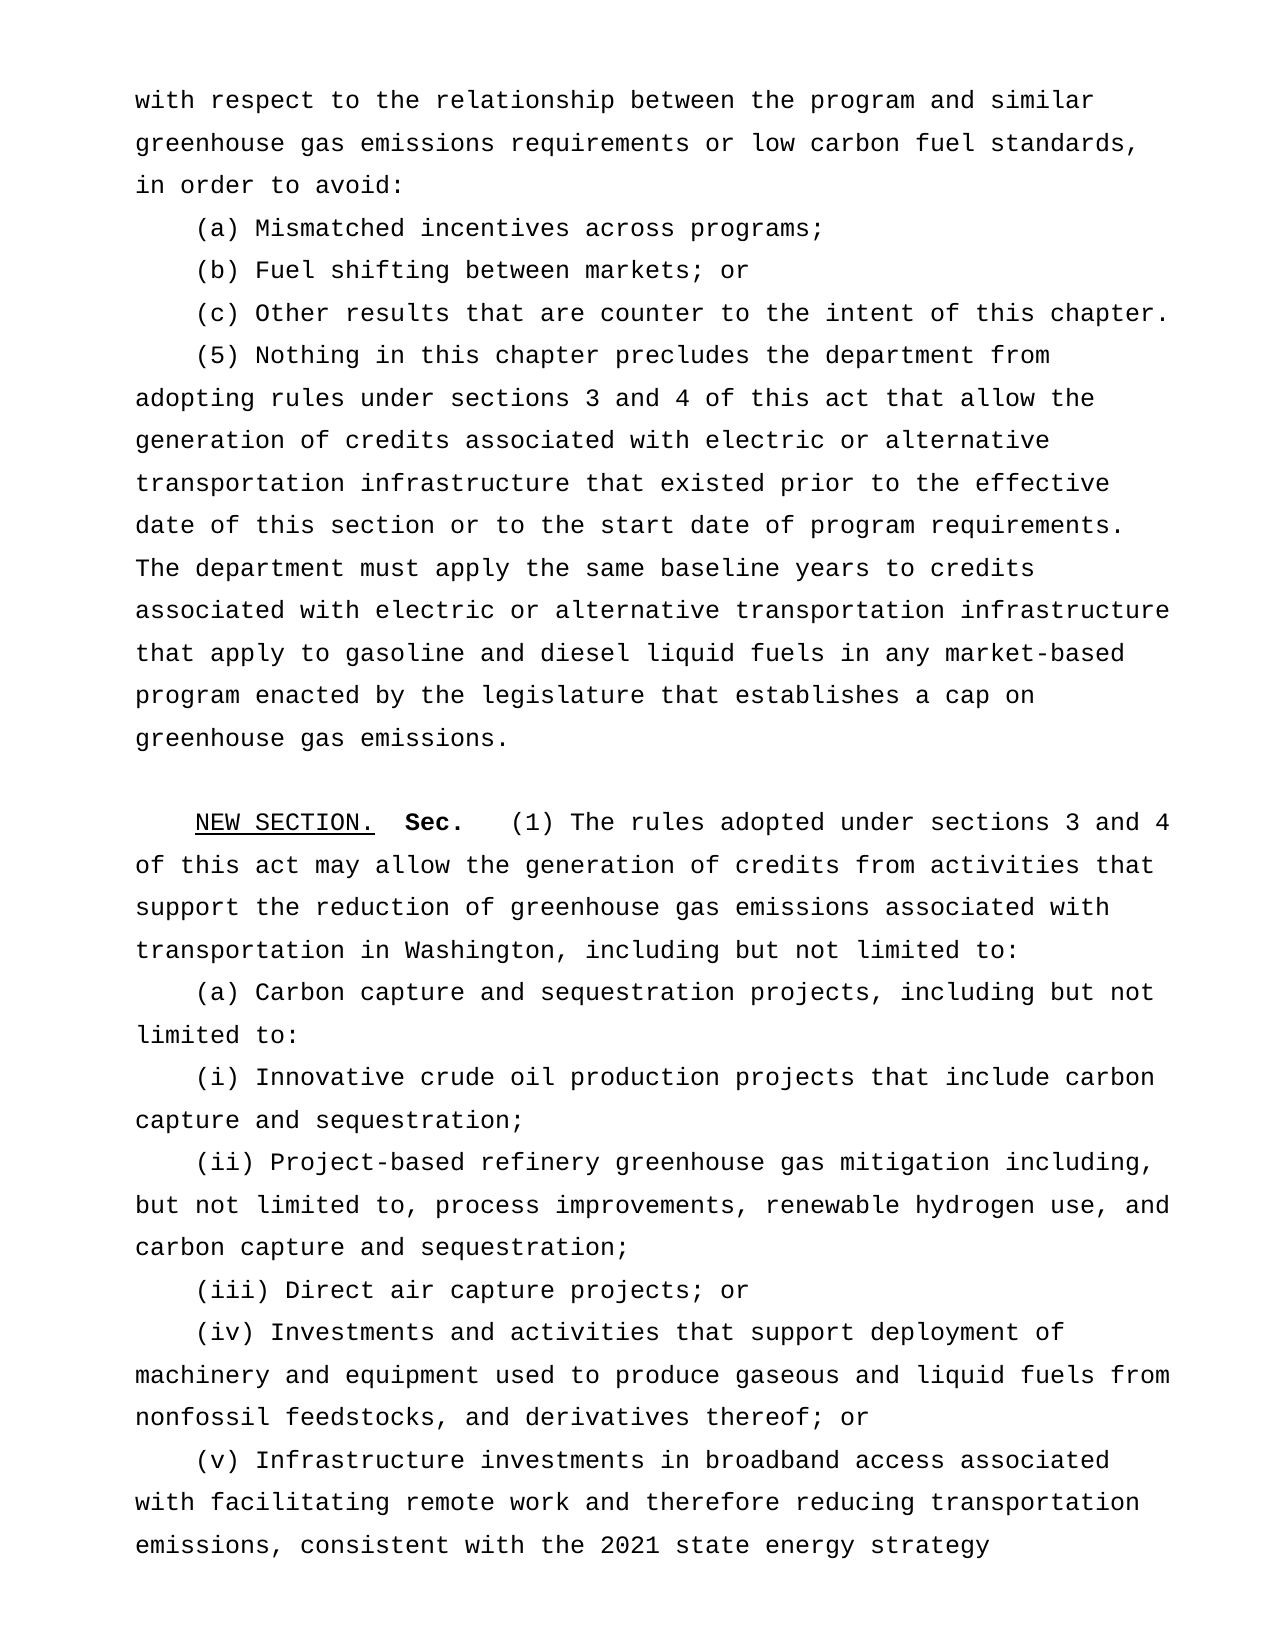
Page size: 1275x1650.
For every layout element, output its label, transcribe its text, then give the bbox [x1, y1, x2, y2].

text (ii) Project-based refinery greenhouse gas mitigation including, but not limited to, process improvements, renewable hydrogen use, and carbon capture and sequestration; [135, 1137, 1170, 1264]
text (iv) Investments and activities that support deployment of machinery and equipment used to produce gaseous and liquid fuels from nonfossil feedstocks, and derivatives thereof; or [135, 1307, 1170, 1434]
text (i) Innovative crude oil production projects that include carbon capture and sequestration; [135, 1052, 1170, 1137]
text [135, 75, 1170, 202]
text (a) Mismatched incentives across programs; [135, 202, 1170, 245]
text NEW SECTION. Sec. (1) The rules adopted under sections 3 and 4 of this act may allow the generation of credits from activities that support the reduction of greenhouse gas emissions associated with transportation in Washington, including but not limited to: [135, 797, 1170, 967]
text (iii) Direct air capture projects; or [135, 1264, 1170, 1307]
text (5) Nothing in this chapter precludes the department from adopting rules under sections 3 and 4 of this act that allow the generation of credits associated with electric or alternative transportation infrastructure that existed prior to the effective date of this section or to the start date of program requirements. The department must apply the same baseline years to credits associated with electric or alternative transportation infrastructure that apply to gasoline and diesel liquid fuels in any market-based program enacted by the legislature that establishes a cap on greenhouse gas emissions. [135, 330, 1170, 755]
text (a) Carbon capture and sequestration projects, including but not limited to: [135, 967, 1170, 1052]
text (c) Other results that are counter to the intent of this chapter. [135, 287, 1170, 330]
text (b) Fuel shifting between markets; or [135, 245, 1170, 287]
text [135, 1434, 1170, 1562]
